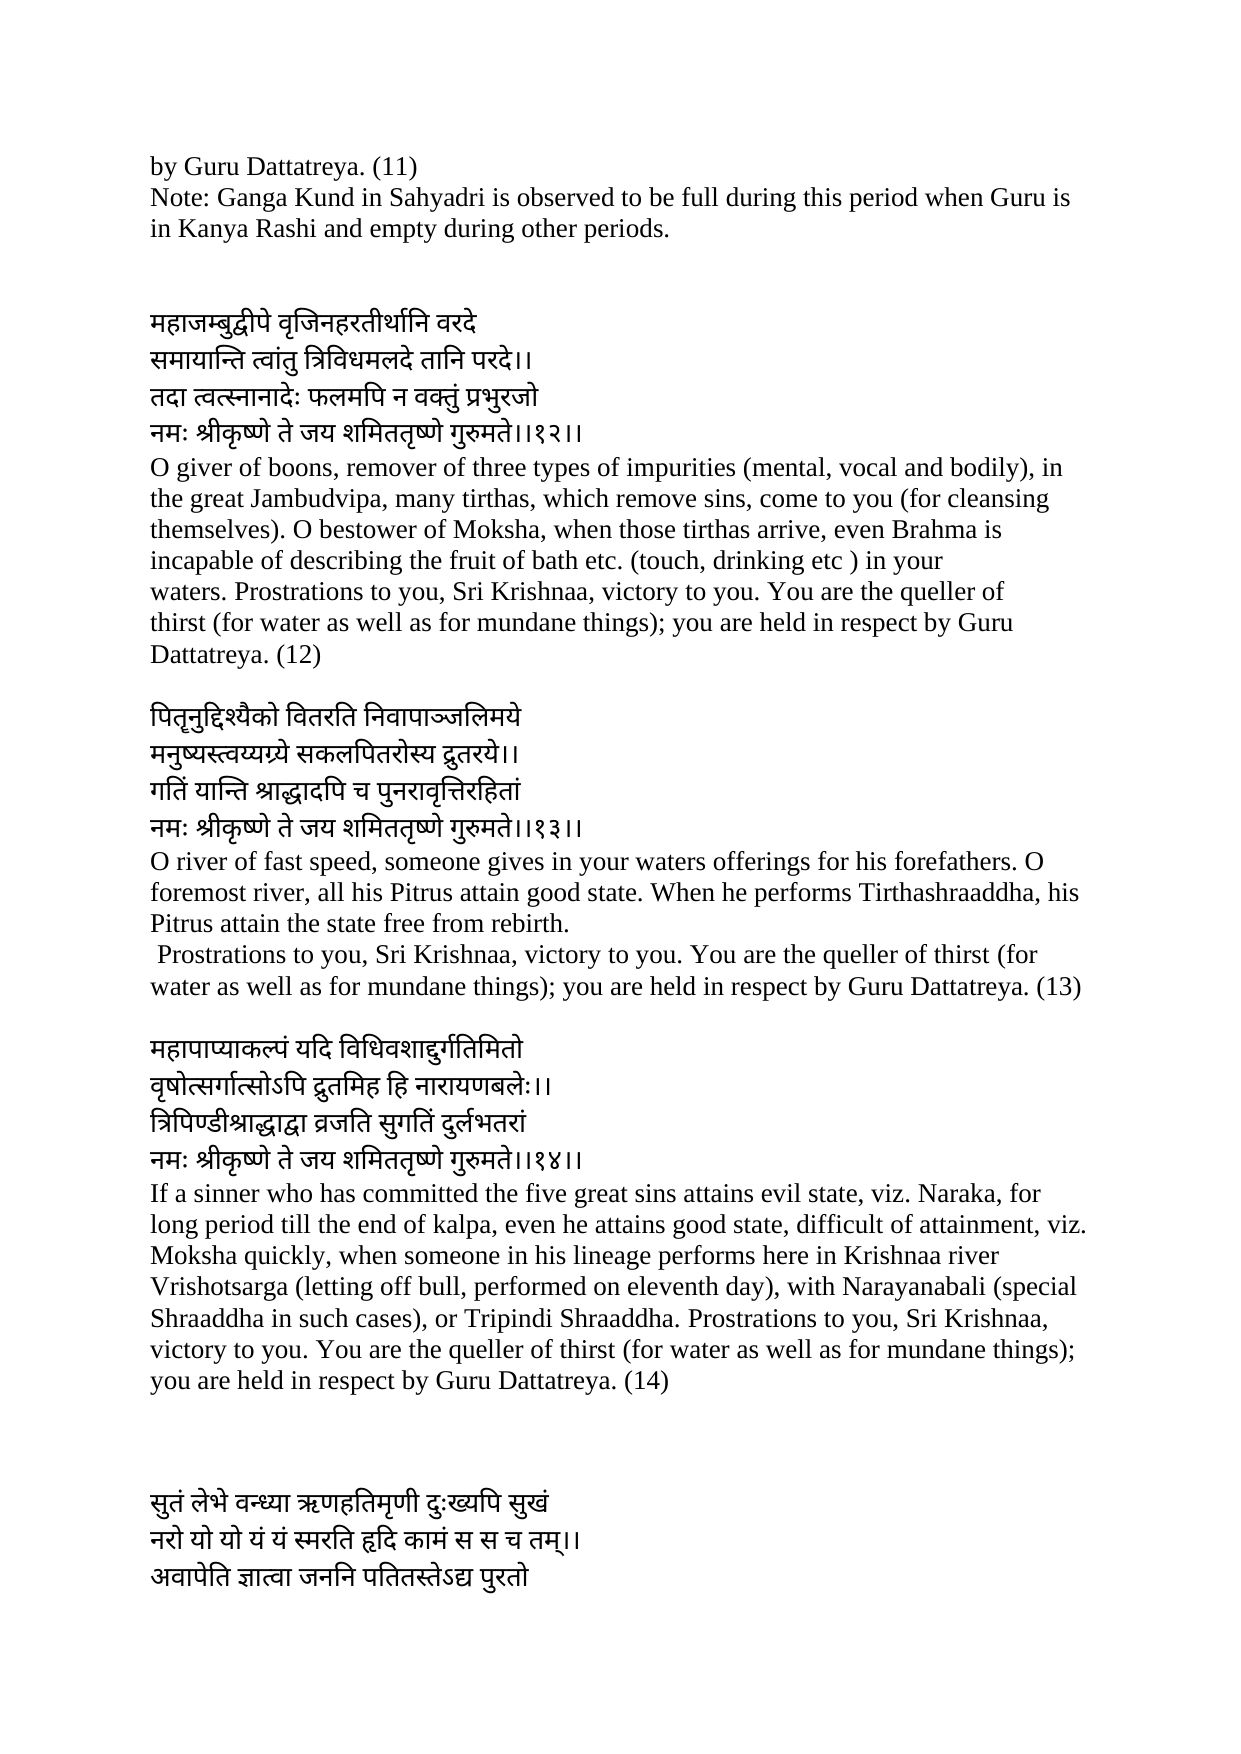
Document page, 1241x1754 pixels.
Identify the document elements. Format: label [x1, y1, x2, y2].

text [150, 150, 1090, 1066]
text [150, 1066, 1090, 1594]
